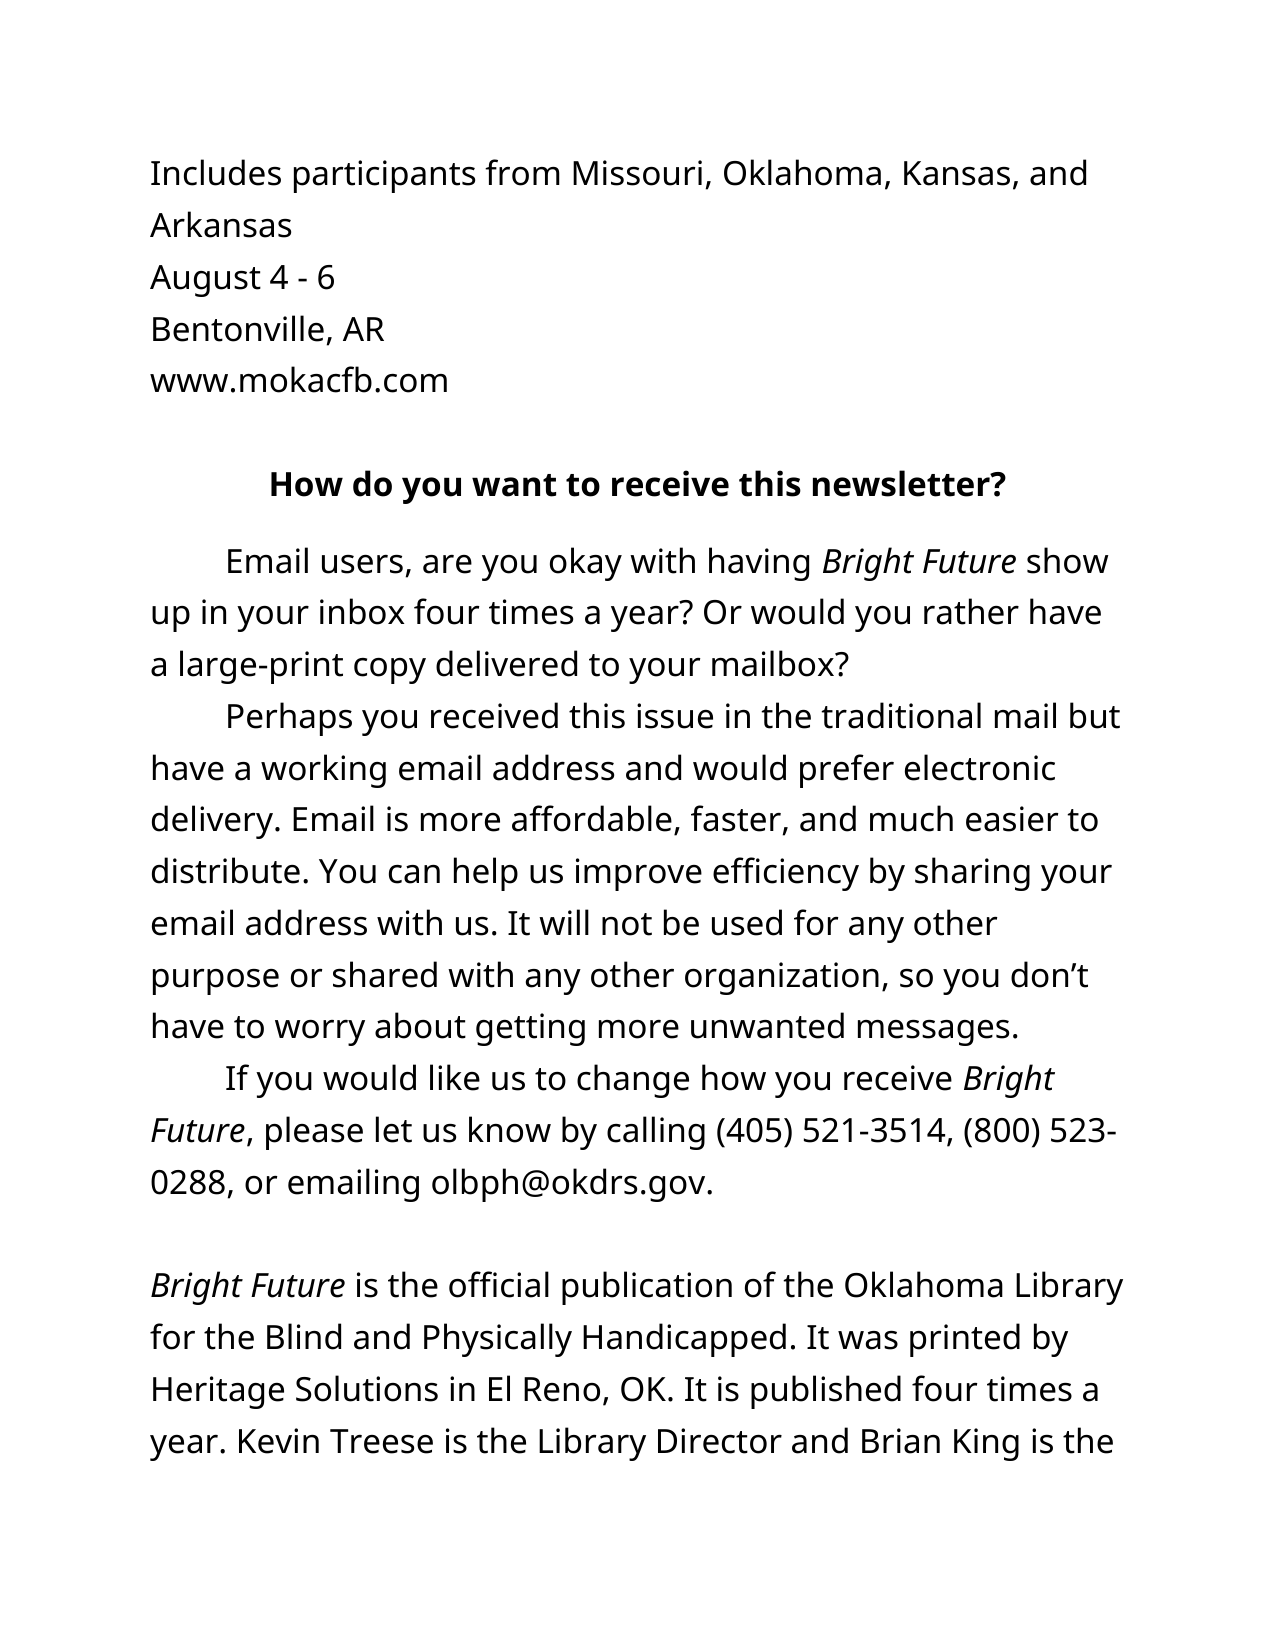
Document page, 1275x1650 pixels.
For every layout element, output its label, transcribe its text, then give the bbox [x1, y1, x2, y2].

text www.mokacfb.com [150, 357, 1125, 402]
text Perhaps you received this issue in the traditional mail but have a working email address and would prefer electronic delivery. Email is more affordable, faster, and much easier to distribute. You can help us improve efficiency by sharing your email address with us. It will not be used for any other purpose or shared with any other organization, so you don’t have to worry about getting more unwanted messages. [150, 693, 1125, 1049]
text Email users, are you okay with having Bright Future show up in your inbox four times a year? Or would you rather have a large-print copy delivered to your mailbox? [150, 537, 1125, 686]
text If you would like us to change how you receive Bright Future, please let us know by calling (405) 521-3514, (800) 523-0288, or emailing olbph@okdrs.gov. [150, 1055, 1125, 1204]
text Includes participants from Missouri, Oklahoma, Kansas, and Arkansas [150, 150, 1125, 247]
text How do you want to receive this newsletter? [150, 461, 1125, 506]
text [150, 1262, 1125, 1463]
text Bentonville, AR [150, 305, 1125, 351]
text August 4 - 6 [150, 253, 1125, 299]
